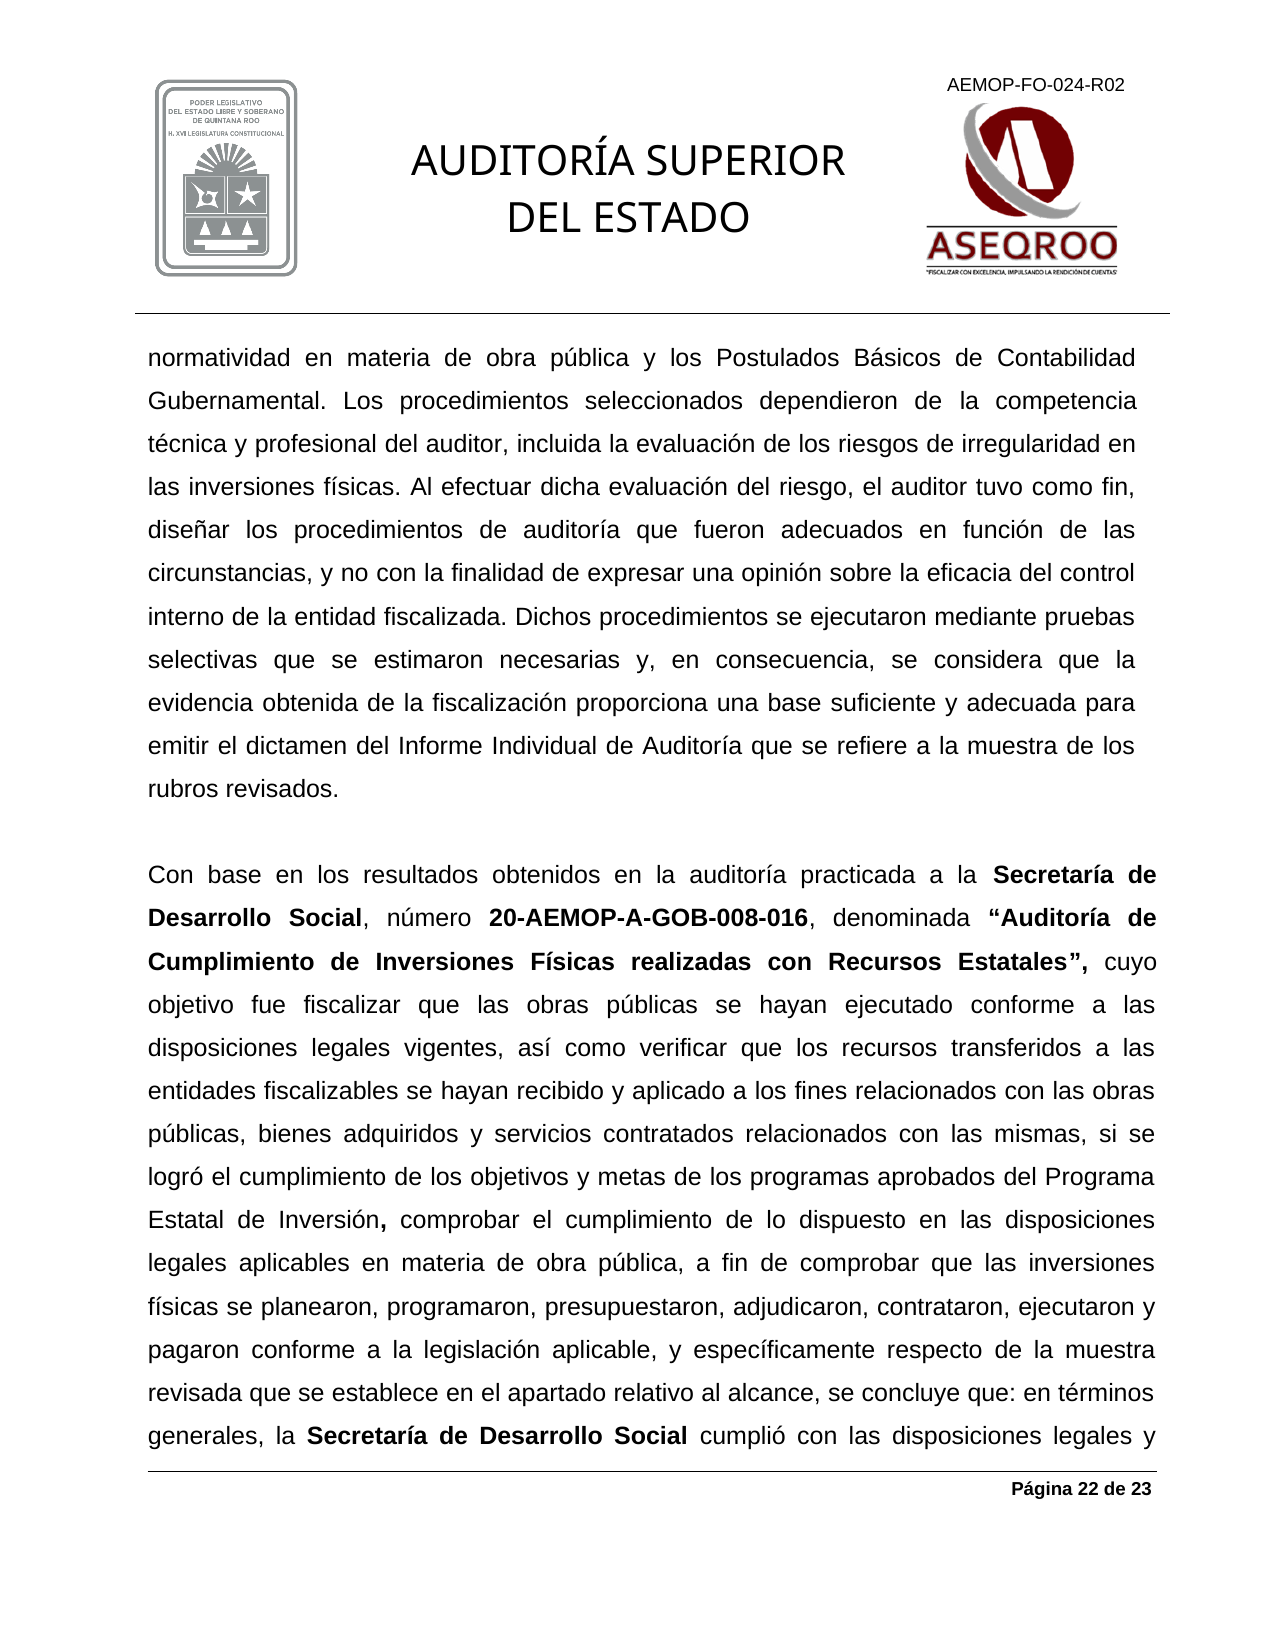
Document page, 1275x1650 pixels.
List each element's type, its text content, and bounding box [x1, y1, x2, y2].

picture [926, 103, 1118, 275]
picture [153, 76, 299, 278]
